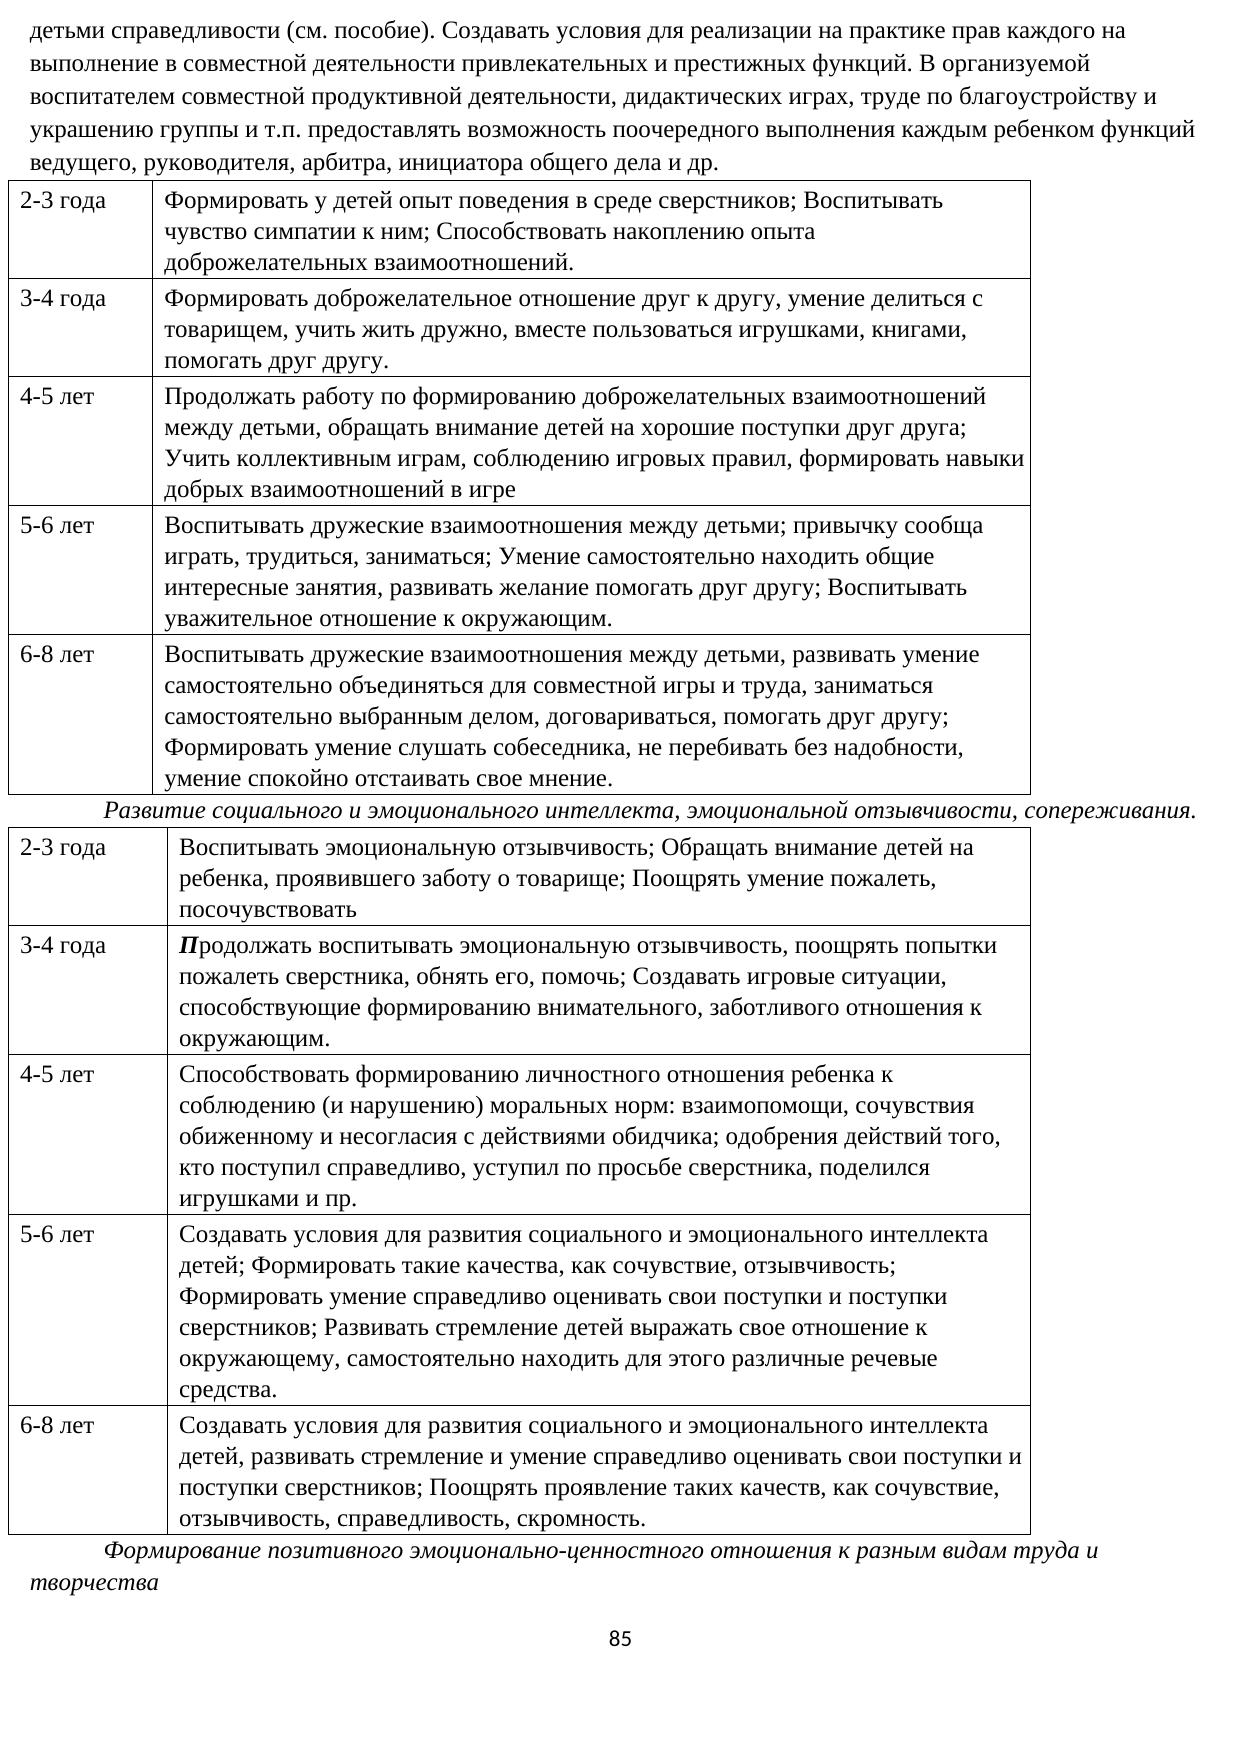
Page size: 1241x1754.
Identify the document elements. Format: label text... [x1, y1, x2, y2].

text Развитие социального и эмоционального интеллекта, эмоциональной отзывчивости, сопереживания. [29, 795, 1211, 823]
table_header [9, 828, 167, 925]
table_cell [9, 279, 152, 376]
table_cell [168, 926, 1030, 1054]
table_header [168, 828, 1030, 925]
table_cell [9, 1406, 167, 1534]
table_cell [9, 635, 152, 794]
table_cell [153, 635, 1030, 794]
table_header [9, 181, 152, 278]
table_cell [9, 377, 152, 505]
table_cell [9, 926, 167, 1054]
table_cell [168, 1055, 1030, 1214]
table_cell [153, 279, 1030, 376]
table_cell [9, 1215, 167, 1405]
text Формирование позитивного эмоционально-ценностного отношения к разным видам труда и творчества [29, 1535, 1211, 1596]
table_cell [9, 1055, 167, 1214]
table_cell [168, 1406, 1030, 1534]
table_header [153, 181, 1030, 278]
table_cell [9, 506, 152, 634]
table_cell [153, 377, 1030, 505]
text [29, 15, 1211, 176]
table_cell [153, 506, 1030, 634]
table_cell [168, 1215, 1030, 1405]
